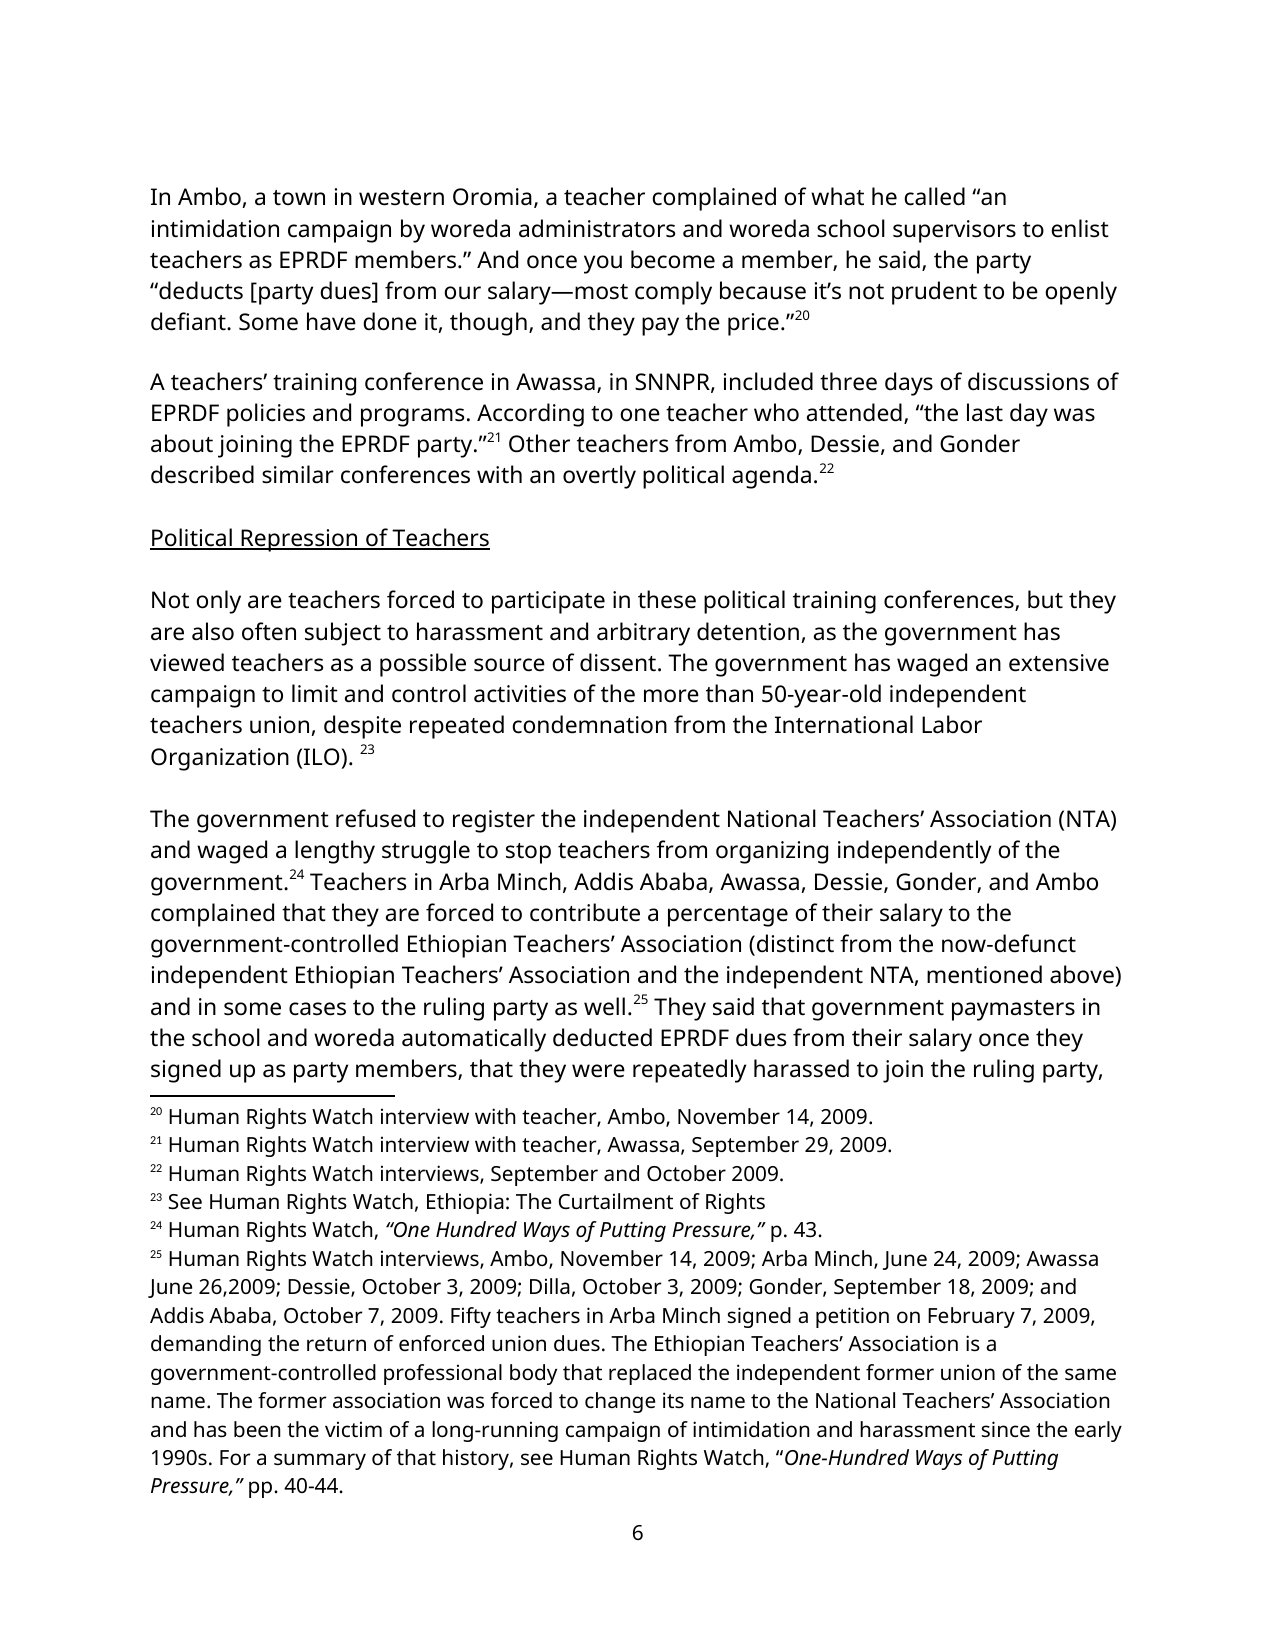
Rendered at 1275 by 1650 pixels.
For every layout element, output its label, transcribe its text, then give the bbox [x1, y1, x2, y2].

text The government refused to register the independent National Teachers’ Association (NTA) and waged a lengthy struggle to stop teachers from organizing independently of the government. Teachers in Arba Minch, Addis Ababa, Awassa, Dessie, Gonder, and Ambo complained that they are forced to contribute a percentage of their salary to the government-controlled Ethiopian Teachers’ Association (distinct from the now-defunct independent Ethiopian Teachers’ Association and the independent NTA, mentioned above) and in some cases to the ruling party as well. They said that government paymasters in the school and woreda automatically deducted EPRDF dues from their salary once they signed up as party members, that they were repeatedly harassed to join the ruling party, and that the Ministry of Education denied them training opportunities if they did not. Teachers in Ambo in Oromia region said that they were forced to join the ruling Oromo People’s Democratic Organization (OPDO), a member of the ruling EPRDF coalition, or else be suspected of sympathizing with the banned Oromo Liberation Front (OLF). [150, 803, 1125, 1084]
text Political Repression of Teachers [150, 522, 1125, 553]
text A teachers’ training conference in Awassa, in SNNPR, included three days of discussions of EPRDF policies and programs. According to one teacher who attended, “the last day was about joining the EPRDF party.” Other teachers from Ambo, Dessie, and Gonder described similar conferences with an overtly political agenda. [150, 366, 1125, 491]
text Not only are teachers forced to participate in these political training conferences, but they are also often subject to harassment and arbitrary detention, as the government has viewed teachers as a possible source of dissent. The government has waged an extensive campaign to limit and control activities of the more than 50-year-old independent teachers union, despite repeated condemnation from the International Labor Organization (ILO). [150, 584, 1125, 772]
text In Ambo, a town in western Oromia, a teacher complained of what he called “an intimidation campaign by woreda administrators and woreda school supervisors to enlist teachers as EPRDF members.” And once you become a member, he said, the party “deducts [party dues] from our salary—most comply because it’s not prudent to be openly defiant. Some have done it, though, and they pay the price.” [150, 181, 1125, 337]
